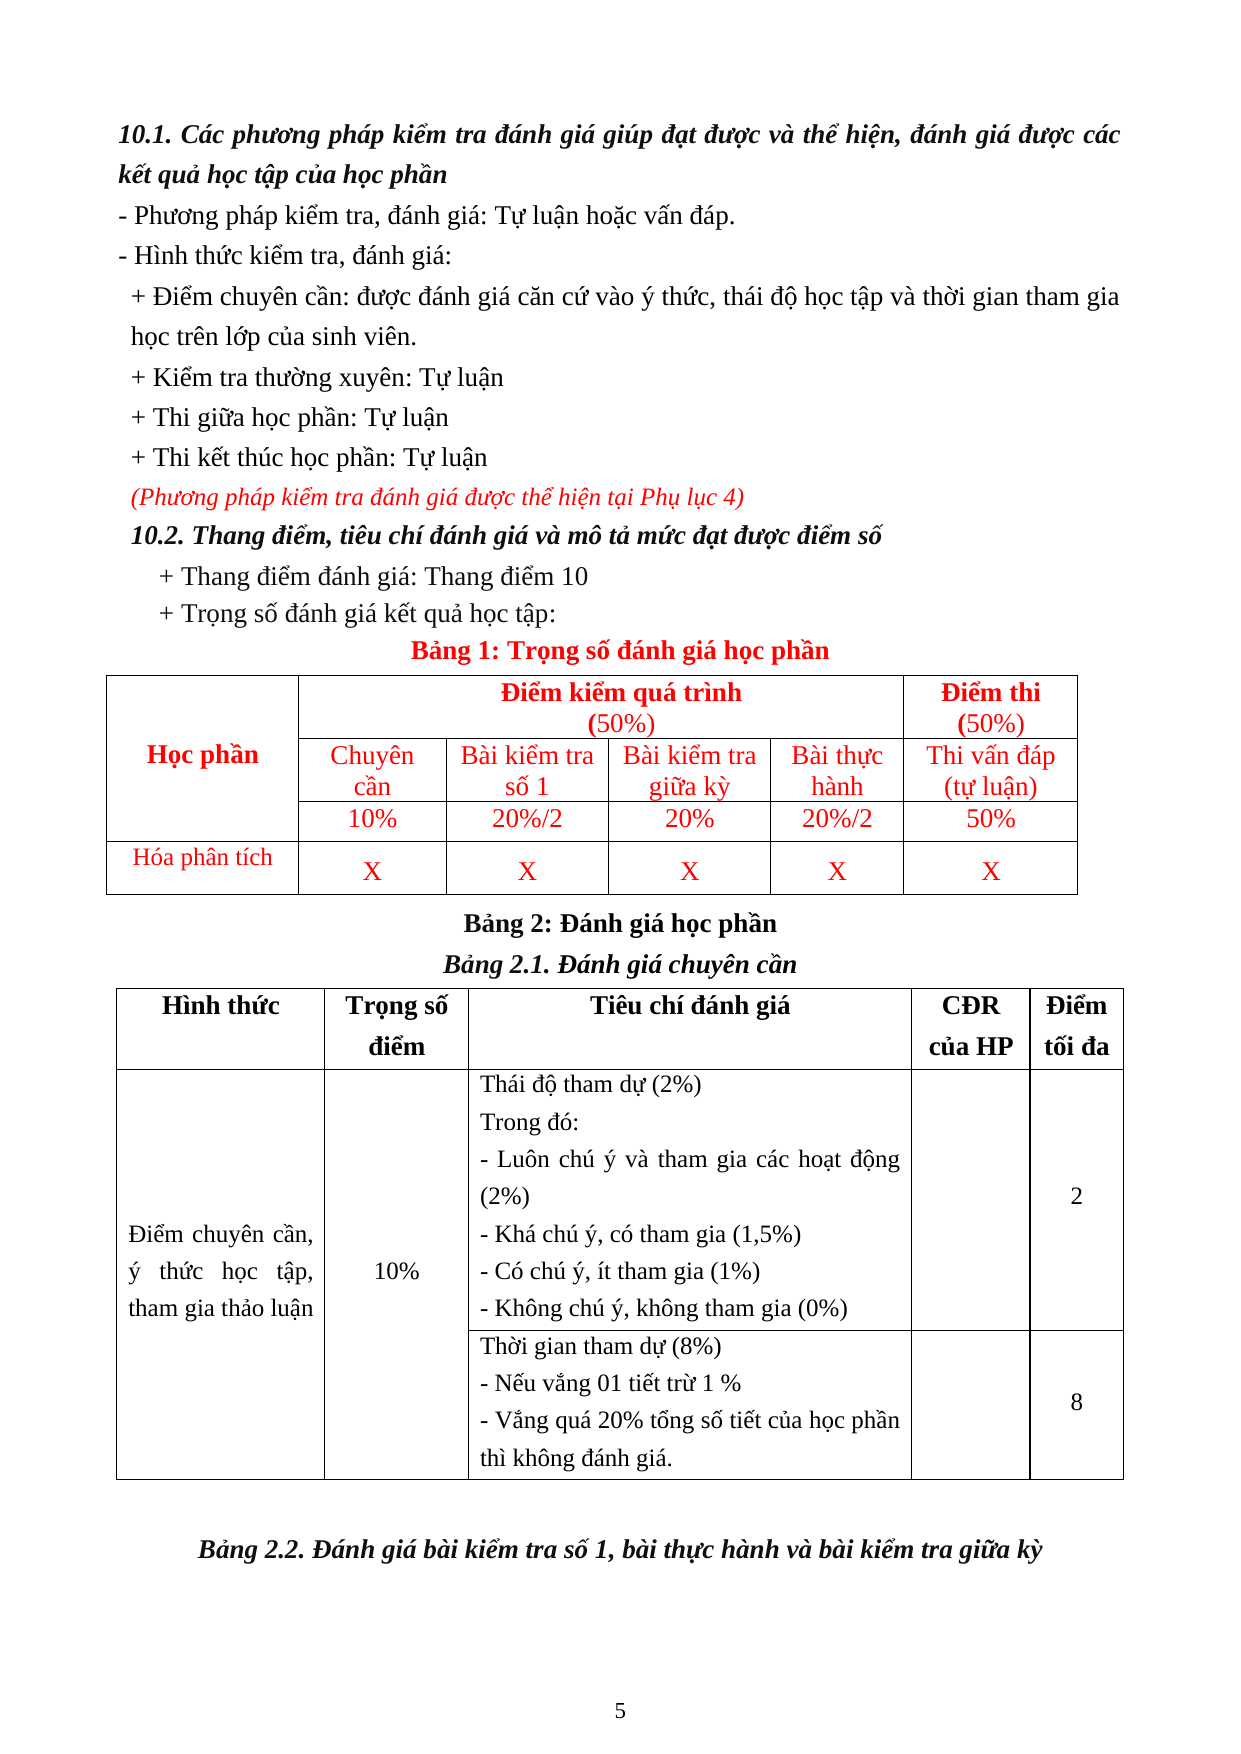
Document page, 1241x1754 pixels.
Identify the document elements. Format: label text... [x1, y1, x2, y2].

table_cell 8 [1031, 1331, 1123, 1479]
table_cell X [447, 842, 608, 894]
table_header Điểm thi (50%) [904, 676, 1077, 738]
text + Điểm chuyên cần: được đánh giá căn cứ vào ý thức, thái độ học tập và thời gian tham gia học trên lớp của sinh viên. [131, 280, 1122, 351]
text Bảng 1: Trọng số đánh giá học phần [118, 634, 1122, 665]
text 10.2. Thang điểm, tiêu chí đánh giá và mô tả mức đạt được điểm số [131, 519, 1122, 550]
text + Kiểm tra thường xuyên: Tự luận [131, 361, 1122, 392]
table_cell Chuyên cần [299, 739, 446, 801]
table_cell X [609, 842, 770, 894]
text + Thi giữa học phần: Tự luận [131, 401, 1122, 432]
table_header Điểm tối đa [1031, 989, 1123, 1068]
table_cell X [771, 842, 903, 894]
table_header Hình thức [117, 989, 324, 1068]
text - Phương pháp kiểm tra, đánh giá: Tự luận hoặc vấn đáp. [118, 199, 1122, 230]
table_header Trọng số điểm [325, 989, 468, 1068]
text Bảng 2.1. Đánh giá chuyên cần [118, 948, 1122, 979]
table_cell Bài thực hành [771, 739, 903, 801]
table_cell Thời gian tham dự (8%) - Nếu vắng 01 tiết trừ 1 % - Vắng quá 20% tổng số tiết của học phần thì không đánh giá. [469, 1331, 911, 1479]
table_cell 10% [299, 802, 446, 841]
text + Thi kết thúc học phần: Tự luận [131, 441, 1122, 473]
text Bảng 2.2. Đánh giá bài kiểm tra số 1, bài thực hành và bài kiểm tra giữa kỳ [118, 1533, 1122, 1564]
table_cell Thái độ tham dự (2%) Trong đó: - Luôn chú ý và tham gia các hoạt động (2%) - Khá chú ý, có tham gia (1,5%) - Có chú ý, ít tham gia (1%) - Không chú ý, không tham gia (0%) [469, 1070, 911, 1330]
table_cell 20% [609, 802, 770, 841]
table_cell Hóa phân tích [107, 842, 298, 894]
text + Thang điểm đánh giá: Thang điểm 10 [118, 559, 1122, 591]
text + Trọng số đánh giá kết quả học tập: [118, 597, 1122, 628]
text - Hình thức kiểm tra, đánh giá: [118, 239, 1122, 271]
text Bảng 2: Đánh giá học phần [118, 907, 1122, 938]
table_cell [912, 1070, 1029, 1330]
table_cell Thi vấn đáp (tự luận) [904, 739, 1077, 801]
table_cell 10% [325, 1070, 468, 1479]
table_header Tiêu chí đánh giá [469, 989, 911, 1068]
table_cell 2 [1031, 1070, 1123, 1330]
table_header Điểm kiểm quá trình (50%) [299, 676, 903, 738]
text (Phương pháp kiểm tra đánh giá được thể hiện tại Phụ lục 4) [131, 482, 1122, 511]
table_cell Bài kiểm tra giữa kỳ [609, 739, 770, 801]
table_cell [912, 1331, 1029, 1479]
table_cell 20%/2 [447, 802, 608, 841]
table_cell Bài kiểm tra số 1 [447, 739, 608, 801]
table_cell Điểm chuyên cần, ý thức học tập, tham gia thảo luận [117, 1070, 324, 1479]
table_header CĐR của HP [912, 989, 1029, 1068]
table_cell X [904, 842, 1077, 894]
table_header Học phần [107, 676, 298, 841]
text 10.1. Các phương pháp kiểm tra đánh giá giúp đạt được và thể hiện, đánh giá được các kết quả học tập của học phần [118, 118, 1122, 190]
table_cell 20%/2 [771, 802, 903, 841]
table_cell 50% [904, 802, 1077, 841]
table_cell X [299, 842, 446, 894]
